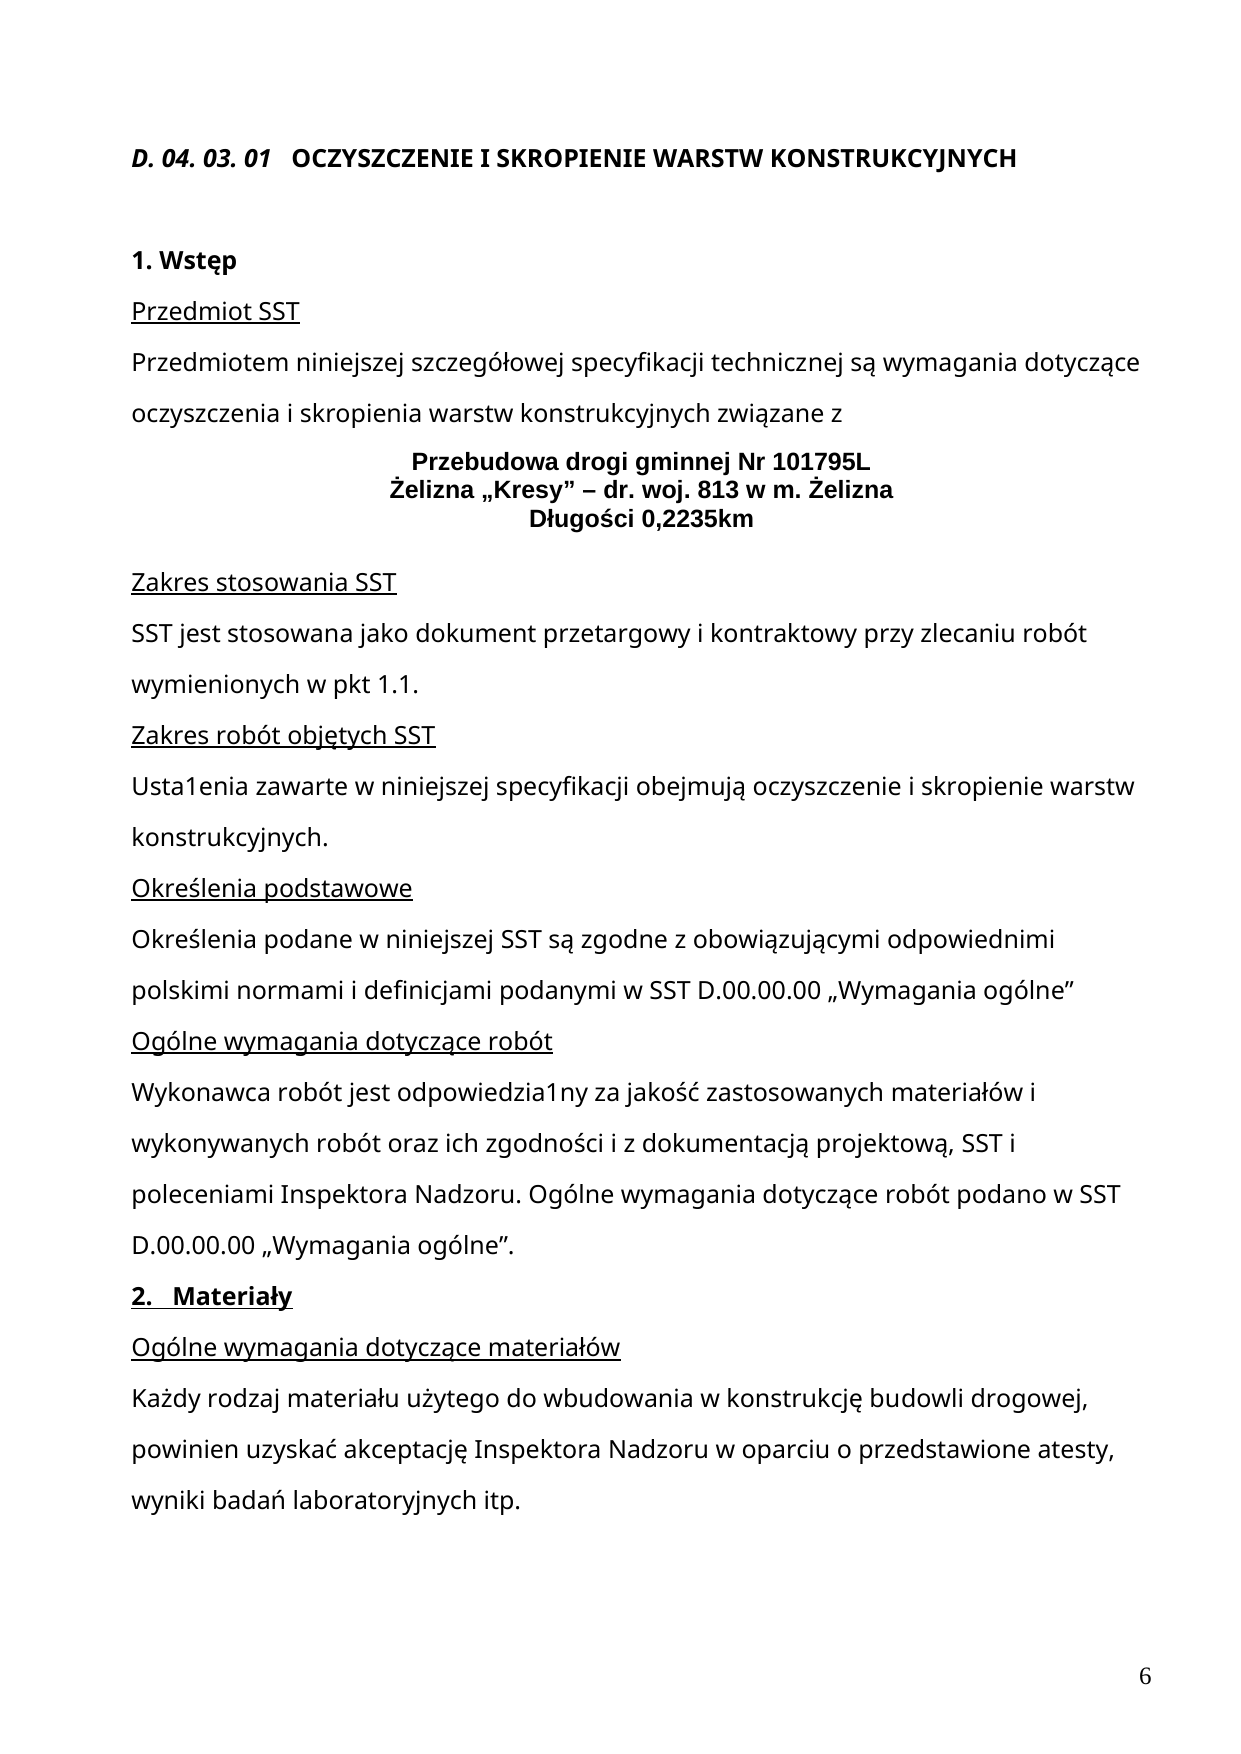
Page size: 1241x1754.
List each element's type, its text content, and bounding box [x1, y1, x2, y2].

text Zakres stosowania SST [131, 564, 1152, 598]
text Określenia podane w niniejszej SST są zgodne z obowiązującymi odpowiednimi polskimi normami i definicjami podanymi w SST D.00.00.00 „Wymagania ogólne” [131, 922, 1152, 1007]
text Usta1enia zawarte w niniejszej specyfikacji obejmują oczyszczenie i skropienie warstw konstrukcyjnych. [131, 768, 1152, 853]
text Ogólne wymagania dotyczące robót [131, 1024, 1152, 1058]
text D. 04. 03. 01 OCZYSZCZENIE I SKROPIENIE WARSTW KONSTRUKCYJNYCH [131, 141, 1152, 174]
text Przedmiot SST [131, 294, 1152, 328]
text 1. Wstęp [131, 243, 1152, 277]
text Żelizna „Kresy” – dr. woj. 813 w m. Żelizna [131, 476, 1152, 504]
text SST jest stosowana jako dokument przetargowy i kontraktowy przy zlecaniu robót wymienionych w pkt 1.1. [131, 615, 1152, 700]
text Ogólne wymagania dotyczące materiałów [131, 1330, 1152, 1364]
text Długości 0,2235km [131, 504, 1152, 533]
text 2. Materiały [131, 1279, 1152, 1313]
text Określenia podstawowe [131, 871, 1152, 904]
text Przedmiotem niniejszej szczegółowej specyfikacji technicznej są wymagania dotyczące oczyszczenia i skropienia warstw konstrukcyjnych związane z [131, 345, 1152, 430]
text Każdy rodzaj materiału użytego do wbudowania w konstrukcję budowli drogowej, powinien uzyskać akceptację Inspektora Nadzoru w oparciu o przedstawione atesty, wyniki badań laboratoryjnych itp. [131, 1381, 1152, 1517]
text Przebudowa drogi gminnej Nr 101795L [131, 447, 1152, 476]
text Zakres robót objętych SST [131, 717, 1152, 751]
text Wykonawca robót jest odpowiedzia1ny za jakość zastosowanych materiałów i wykonywanych robót oraz ich zgodności i z dokumentacją projektową, SST i poleceniami Inspektora Nadzoru. Ogólne wymagania dotyczące robót podano w SST D.00.00.00 „Wymagania ogólne”. [131, 1075, 1152, 1262]
